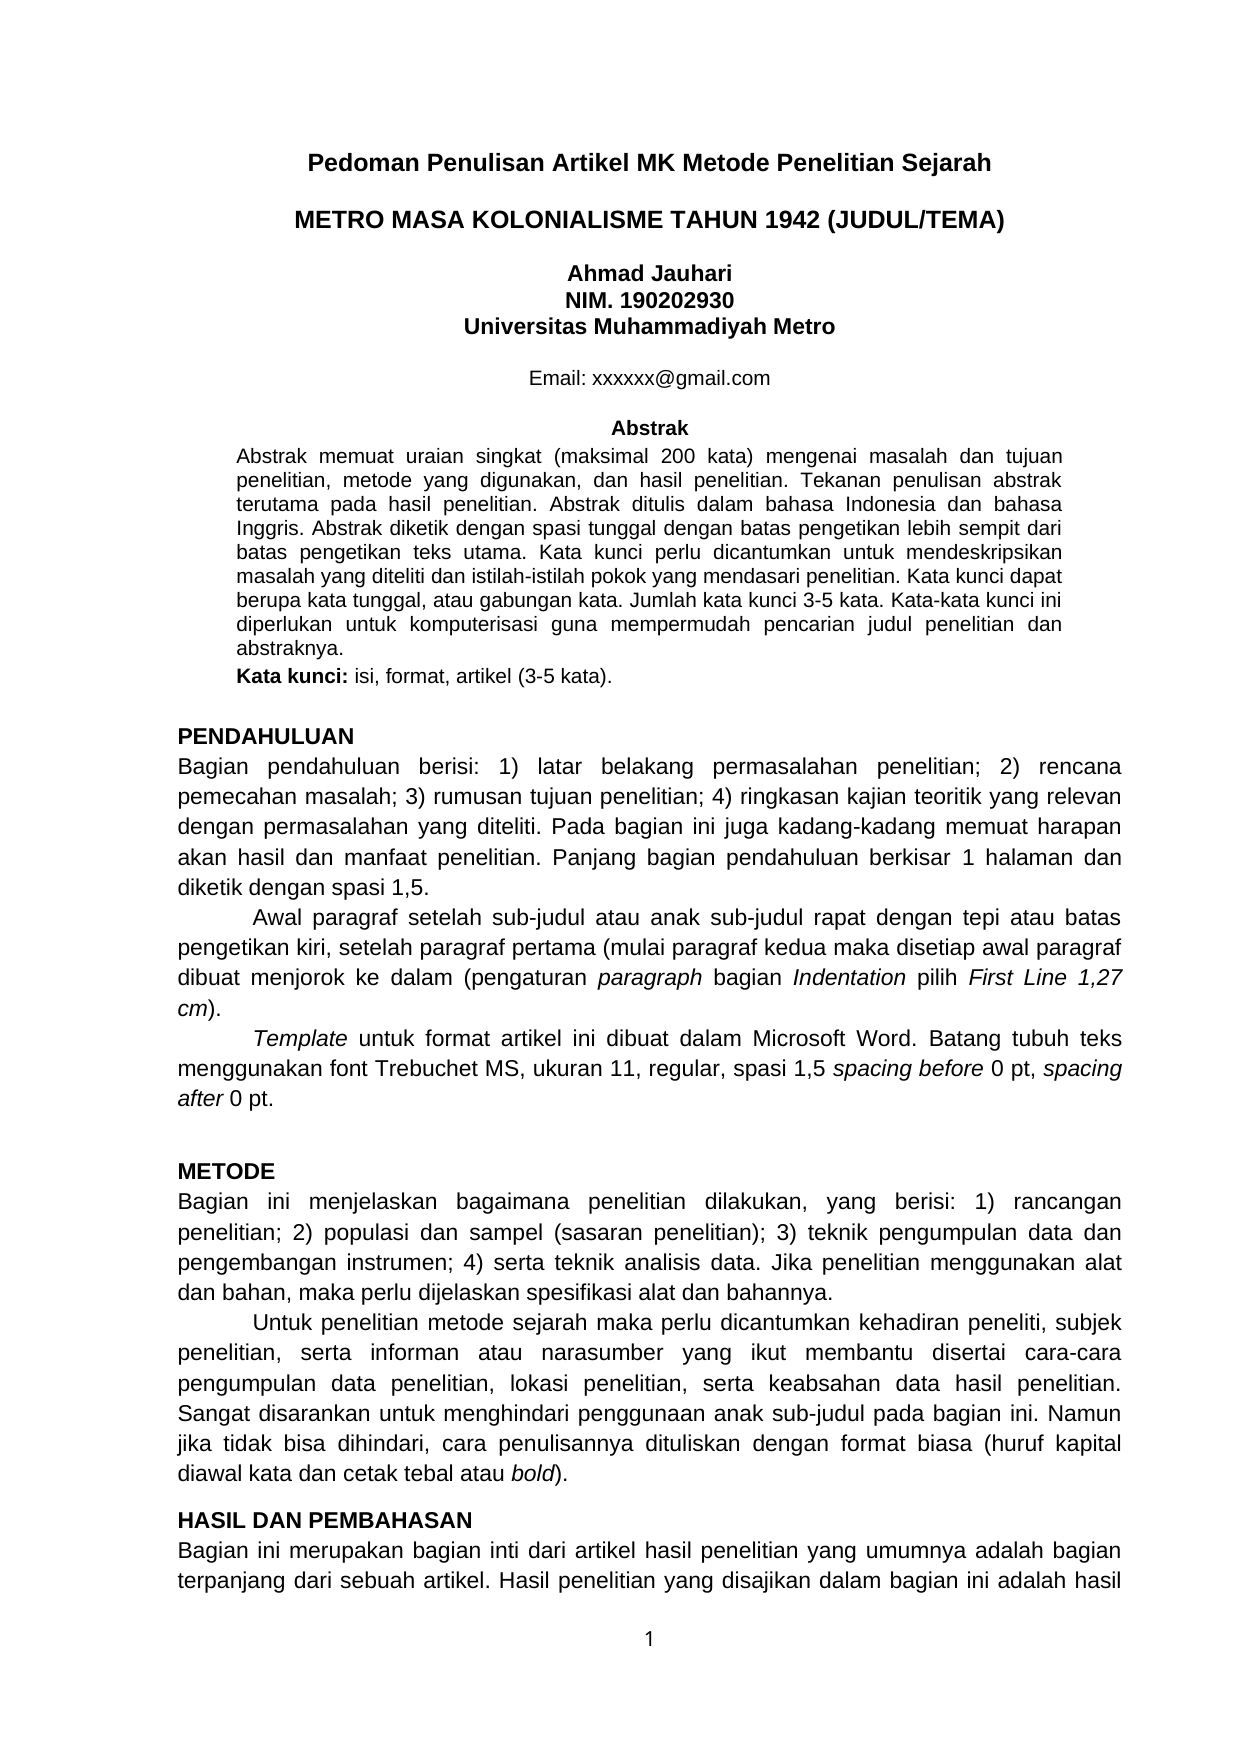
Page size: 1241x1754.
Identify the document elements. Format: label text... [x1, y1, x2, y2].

text Kata kunci: isi, format, artikel (3-5 kata). [236, 664, 1063, 688]
text Email: xxxxxx@gmail.com [177, 366, 1122, 390]
text Bagian ini menjelaskan bagaimana penelitian dilakukan, yang berisi: 1) rancangan penelitian; 2) populasi dan sampel (sasaran penelitian); 3) teknik pengumpulan data dan pengembangan instrumen; 4) serta teknik analisis data. Jika penelitian menggunakan alat dan bahan, maka perlu dijelaskan spesifikasi alat dan bahannya. [177, 1188, 1122, 1305]
text Abstrak [177, 416, 1122, 440]
text NIM. 190202930 [177, 287, 1122, 313]
text HASIL DAN PEMBAHASAN [177, 1507, 1122, 1533]
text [177, 1537, 1122, 1594]
text Awal paragraf setelah sub-judul atau anak sub-judul rapat dengan tepi atau batas pengetikan kiri, setelah paragraf pertama (mulai paragraf kedua maka disetiap awal paragraf dibuat menjorok ke dalam (pengaturan paragraph bagian Indentation pilih First Line 1,27 cm). [177, 904, 1122, 1021]
text PENDAHULUAN [177, 723, 1122, 749]
text Abstrak memuat uraian singkat (maksimal 200 kata) mengenai masalah dan tujuan penelitian, metode yang digunakan, dan hasil penelitian. Tekanan penulisan abstrak terutama pada hasil penelitian. Abstrak ditulis dalam bahasa Indonesia dan bahasa Inggris. Abstrak diketik dengan spasi tunggal dengan batas pengetikan lebih sempit dari batas pengetikan teks utama. Kata kunci perlu dicantumkan untuk mendeskripsikan masalah yang diteliti dan istilah-istilah pokok yang mendasari penelitian. Kata kunci dapat berupa kata tunggal, atau gabungan kata. Jumlah kata kunci 3-5 kata. Kata-kata kunci ini diperlukan untuk komputerisasi guna mempermudah pencarian judul penelitian dan abstraknya. [236, 444, 1063, 660]
text Bagian pendahuluan berisi: 1) latar belakang permasalahan penelitian; 2) rencana pemecahan masalah; 3) rumusan tujuan penelitian; 4) ringkasan kajian teoritik yang relevan dengan permasalahan yang diteliti. Pada bagian ini juga kadang-kadang memuat harapan akan hasil dan manfaat penelitian. Panjang bagian pendahuluan berkisar 1 halaman dan diketik dengan spasi 1,5. [177, 753, 1122, 900]
text Pedoman Penulisan Artikel MK Metode Penelitian Sejarah [177, 148, 1122, 176]
text Template untuk format artikel ini dibuat dalam Microsoft Word. Batang tubuh teks menggunakan font Trebuchet MS, ukuran 11, regular, spasi 1,5 spacing before 0 pt, spacing after 0 pt. [177, 1025, 1122, 1111]
text Untuk penelitian metode sejarah maka perlu dicantumkan kehadiran peneliti, subjek penelitian, serta informan atau narasumber yang ikut membantu disertai cara-cara pengumpulan data penelitian, lokasi penelitian, serta keabsahan data hasil penelitian. Sangat disarankan untuk menghindari penggunaan anak sub-judul pada bagian ini. Namun jika tidak bisa dihindari, cara penulisannya dituliskan dengan format biasa (huruf kapital diawal kata dan cetak tebal atau bold). [177, 1309, 1122, 1486]
text METODE [177, 1158, 1122, 1184]
text Universitas Muhammadiyah Metro [177, 313, 1122, 339]
text Ahmad Jauhari [177, 260, 1122, 287]
text METRO MASA KOLONIALISME TAHUN 1942 (JUDUL/TEMA) [177, 205, 1122, 234]
